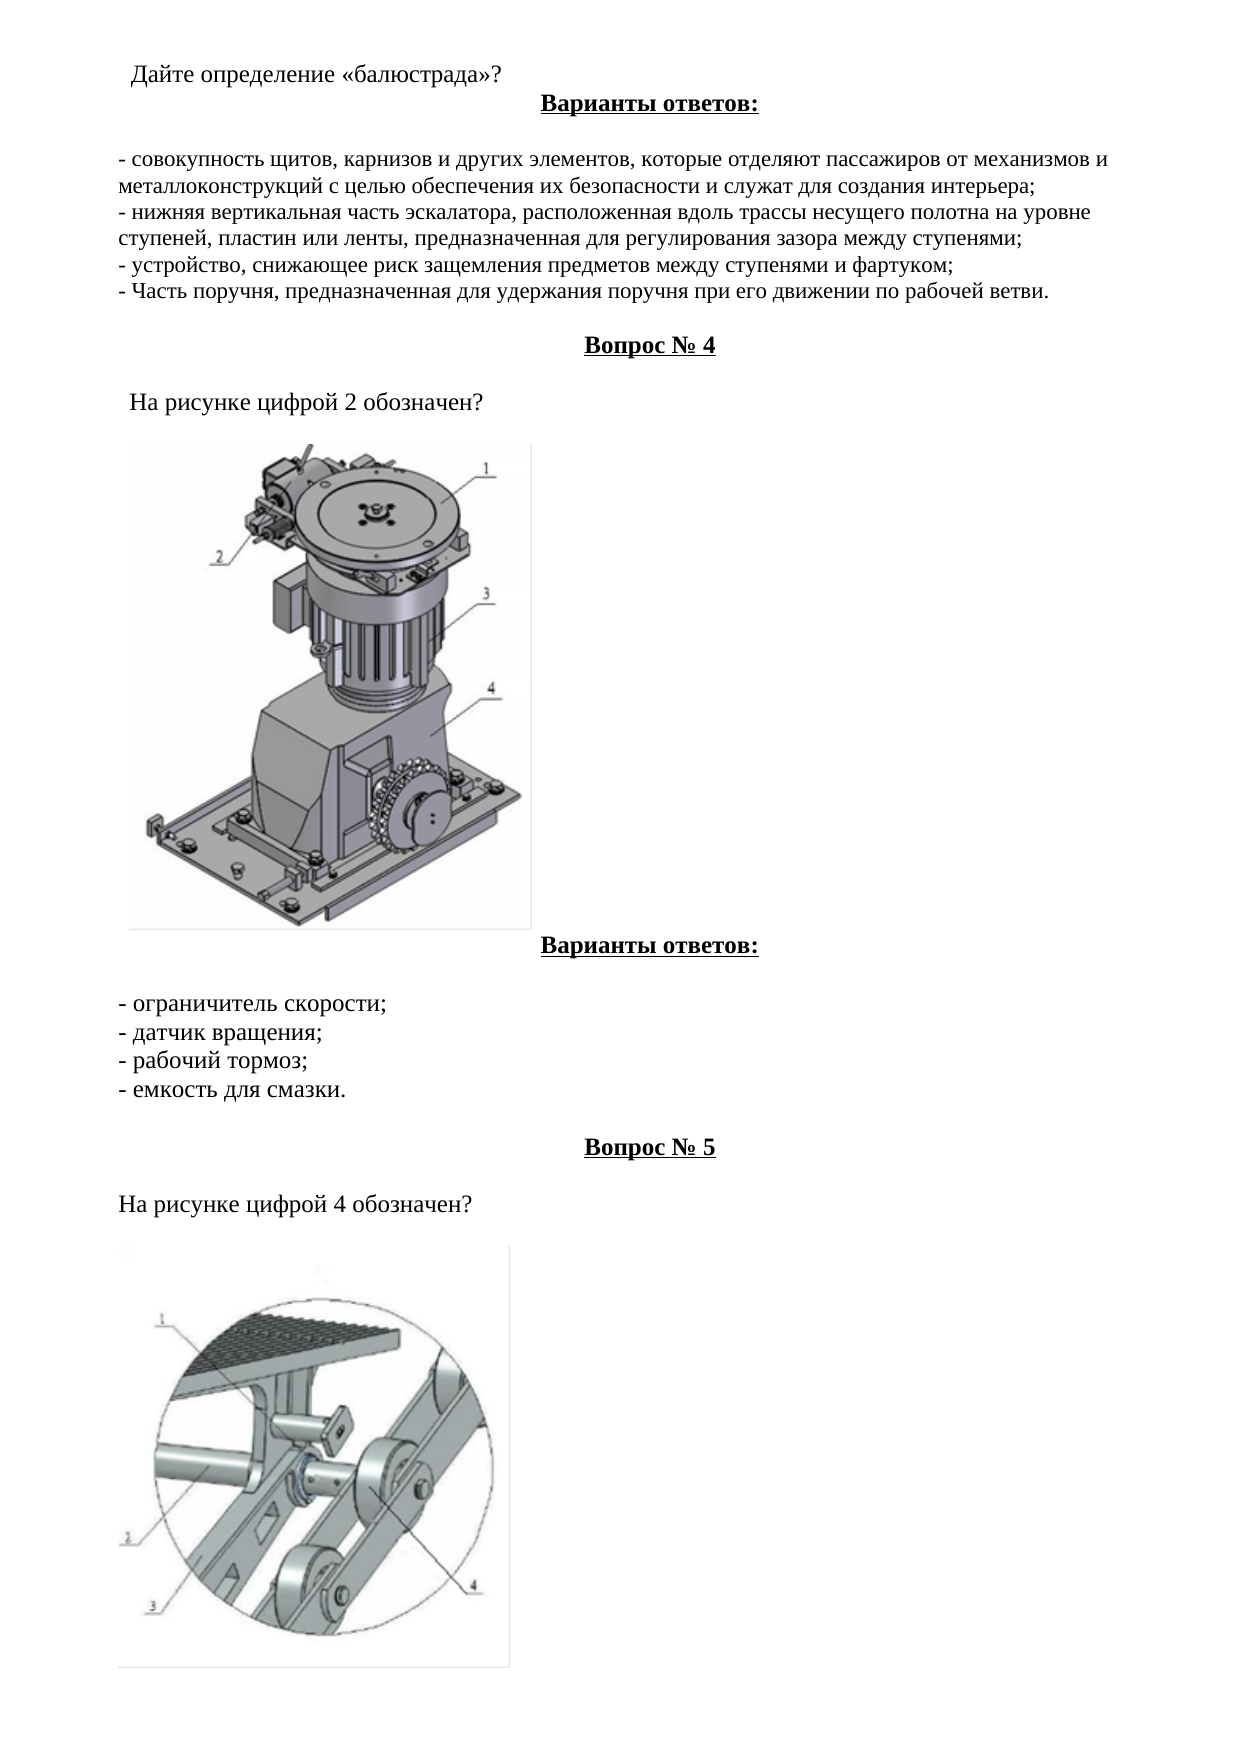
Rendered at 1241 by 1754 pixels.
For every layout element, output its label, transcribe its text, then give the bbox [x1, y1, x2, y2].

text Вопрос № 5 [118, 1132, 1181, 1161]
text - совокупность щитов, карнизов и других элементов, которые отделяют пассажиров от механизмов и металлоконструкций с целью обеспечения их безопасности и служат для создания интерьера; [118, 145, 1162, 198]
text Варианты ответов: [118, 88, 1181, 117]
text На рисунке цифрой 4 обозначен? [118, 1189, 1181, 1218]
text - устройство, снижающее риск защемления предметов между ступенями и фартуком; [118, 251, 1162, 277]
text - емкость для смазки. [118, 1074, 1181, 1103]
picture [118, 1246, 511, 1669]
text - ограничитель скорости; [118, 988, 1181, 1017]
text Вопрос № 4 [118, 330, 1181, 358]
text - нижняя вертикальная часть эскалатора, расположенная вдоль трассы несущего полотна на уровне ступеней, пластин или ленты, предназначенная для регулирования зазора между ступенями; [118, 198, 1162, 251]
text - рабочий тормоз; [118, 1046, 1181, 1074]
text Дайте определение «балюстрада»? [118, 59, 1181, 88]
picture [129, 444, 533, 931]
text - датчик вращения; [118, 1017, 1181, 1046]
text - Часть поручня, предназначенная для удержания поручня при его движении по рабочей ветви. [118, 277, 1162, 303]
text На рисунке цифрой 2 обозначен? [129, 387, 1166, 416]
text Варианты ответов: [118, 931, 1181, 959]
